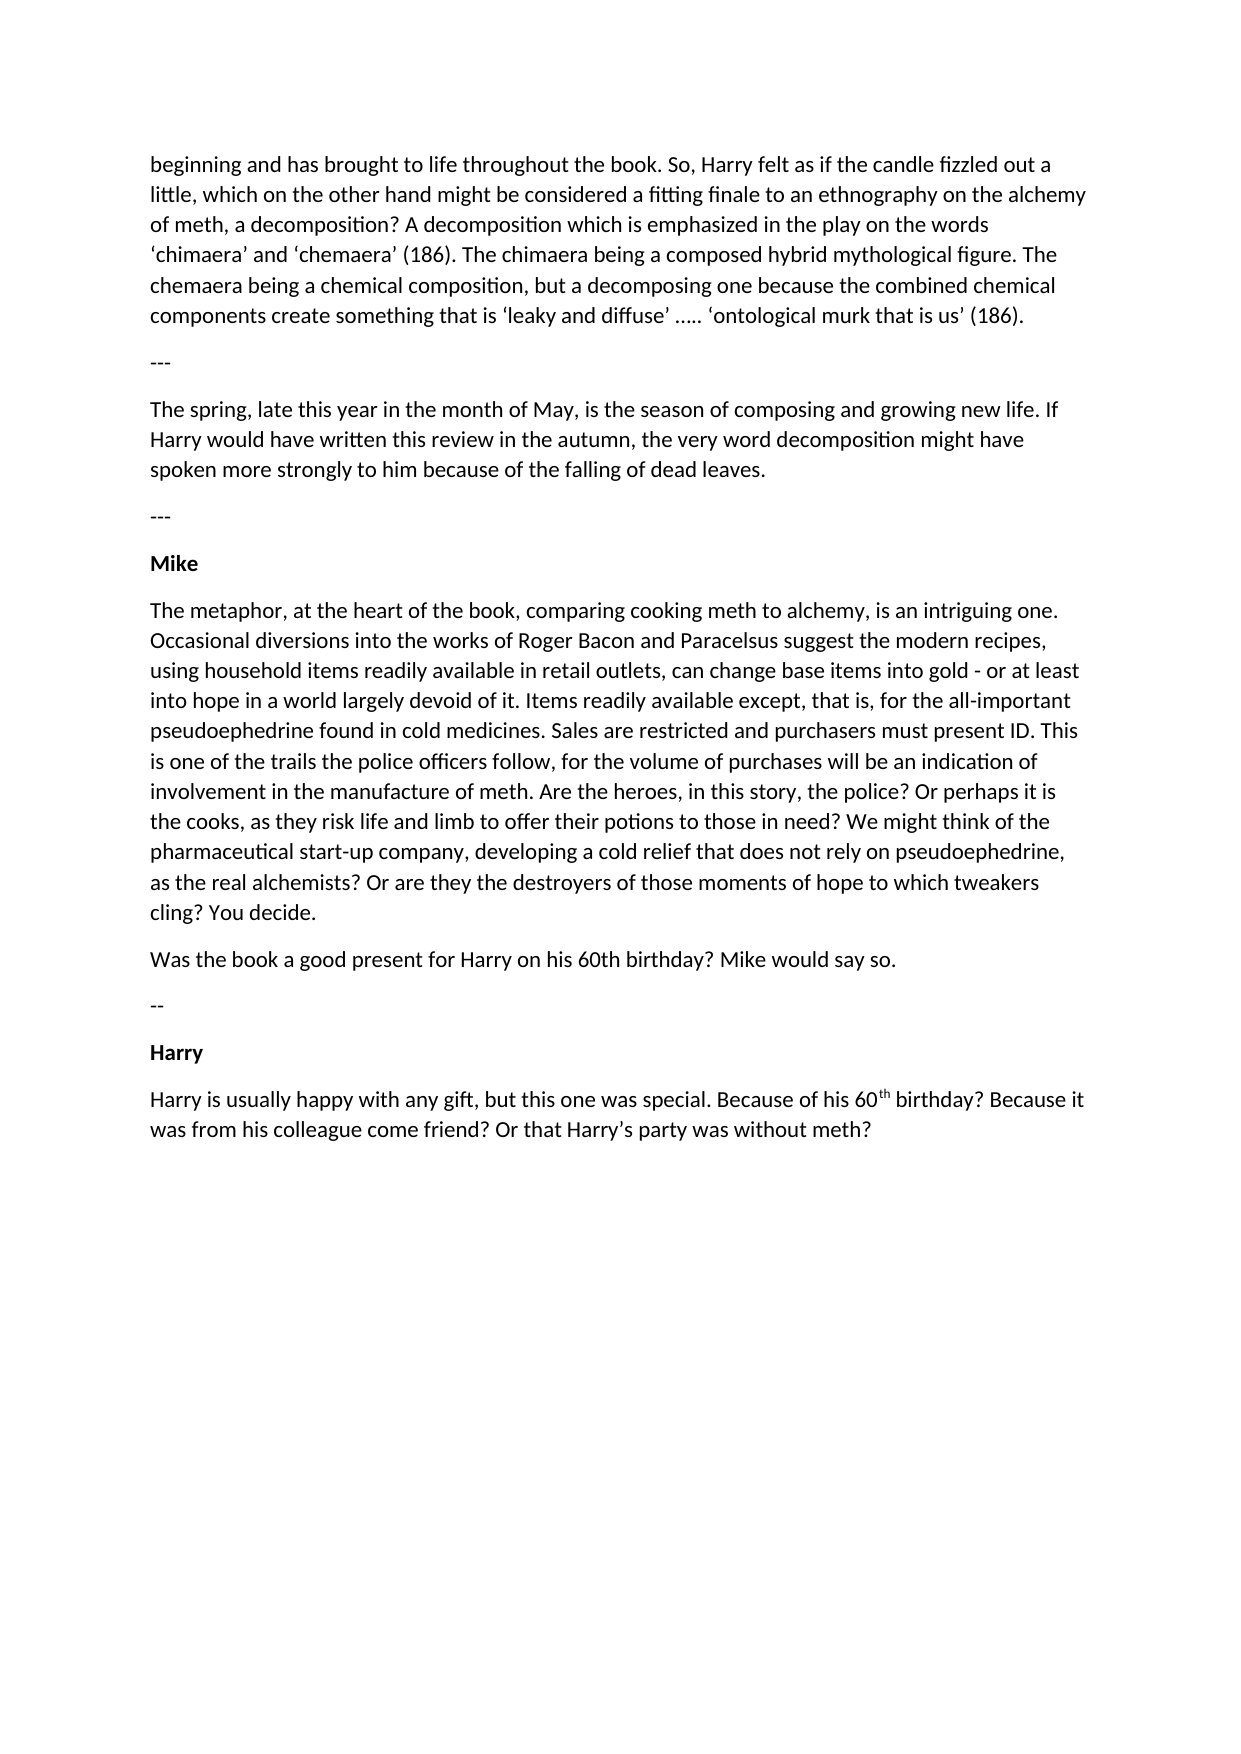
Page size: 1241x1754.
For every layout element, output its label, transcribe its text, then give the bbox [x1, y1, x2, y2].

text Was the book a good present for Harry on his 60th birthday? Mike would say so. [150, 945, 1090, 973]
text --- [150, 502, 1090, 530]
text --- [150, 348, 1090, 376]
text -- [150, 992, 1090, 1020]
text The spring, late this year in the month of May, is the season of composing and growing new life. If Harry would have written this review in the autumn, the very word decomposition might have spoken more strongly to him because of the falling of dead leaves. [150, 395, 1090, 483]
text Harry [150, 1038, 1090, 1067]
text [150, 150, 1090, 329]
text The metaphor, at the heart of the book, comparing cooking meth to alchemy, is an intriguing one. Occasional diversions into the works of Roger Bacon and Paracelsus suggest the modern recipes, using household items readily available in retail outlets, can change base items into gold - or at least into hope in a world largely devoid of it. Items readily available except, that is, for the all-important pseudoephedrine found in cold medicines. Sales are restricted and purchasers must present ID. This is one of the trails the police officers follow, for the volume of purchases will be an indication of involvement in the manufacture of meth. Are the heroes, in this story, the police? Or perhaps it is the cooks, as they risk life and limb to offer their potions to those in need? We might think of the pharmaceutical start-up company, developing a cold relief that does not rely on pseudoephedrine, as the real alchemists? Or are they the destroyers of those moments of hope to which tweakers cling? You decide. [150, 596, 1090, 926]
text Mike [150, 549, 1090, 577]
text Harry is usually happy with any gift, but this one was special. Because of his 60th birthday? Because it was from his colleague come friend? Or that Harry’s party was without meth? [150, 1085, 1090, 1144]
